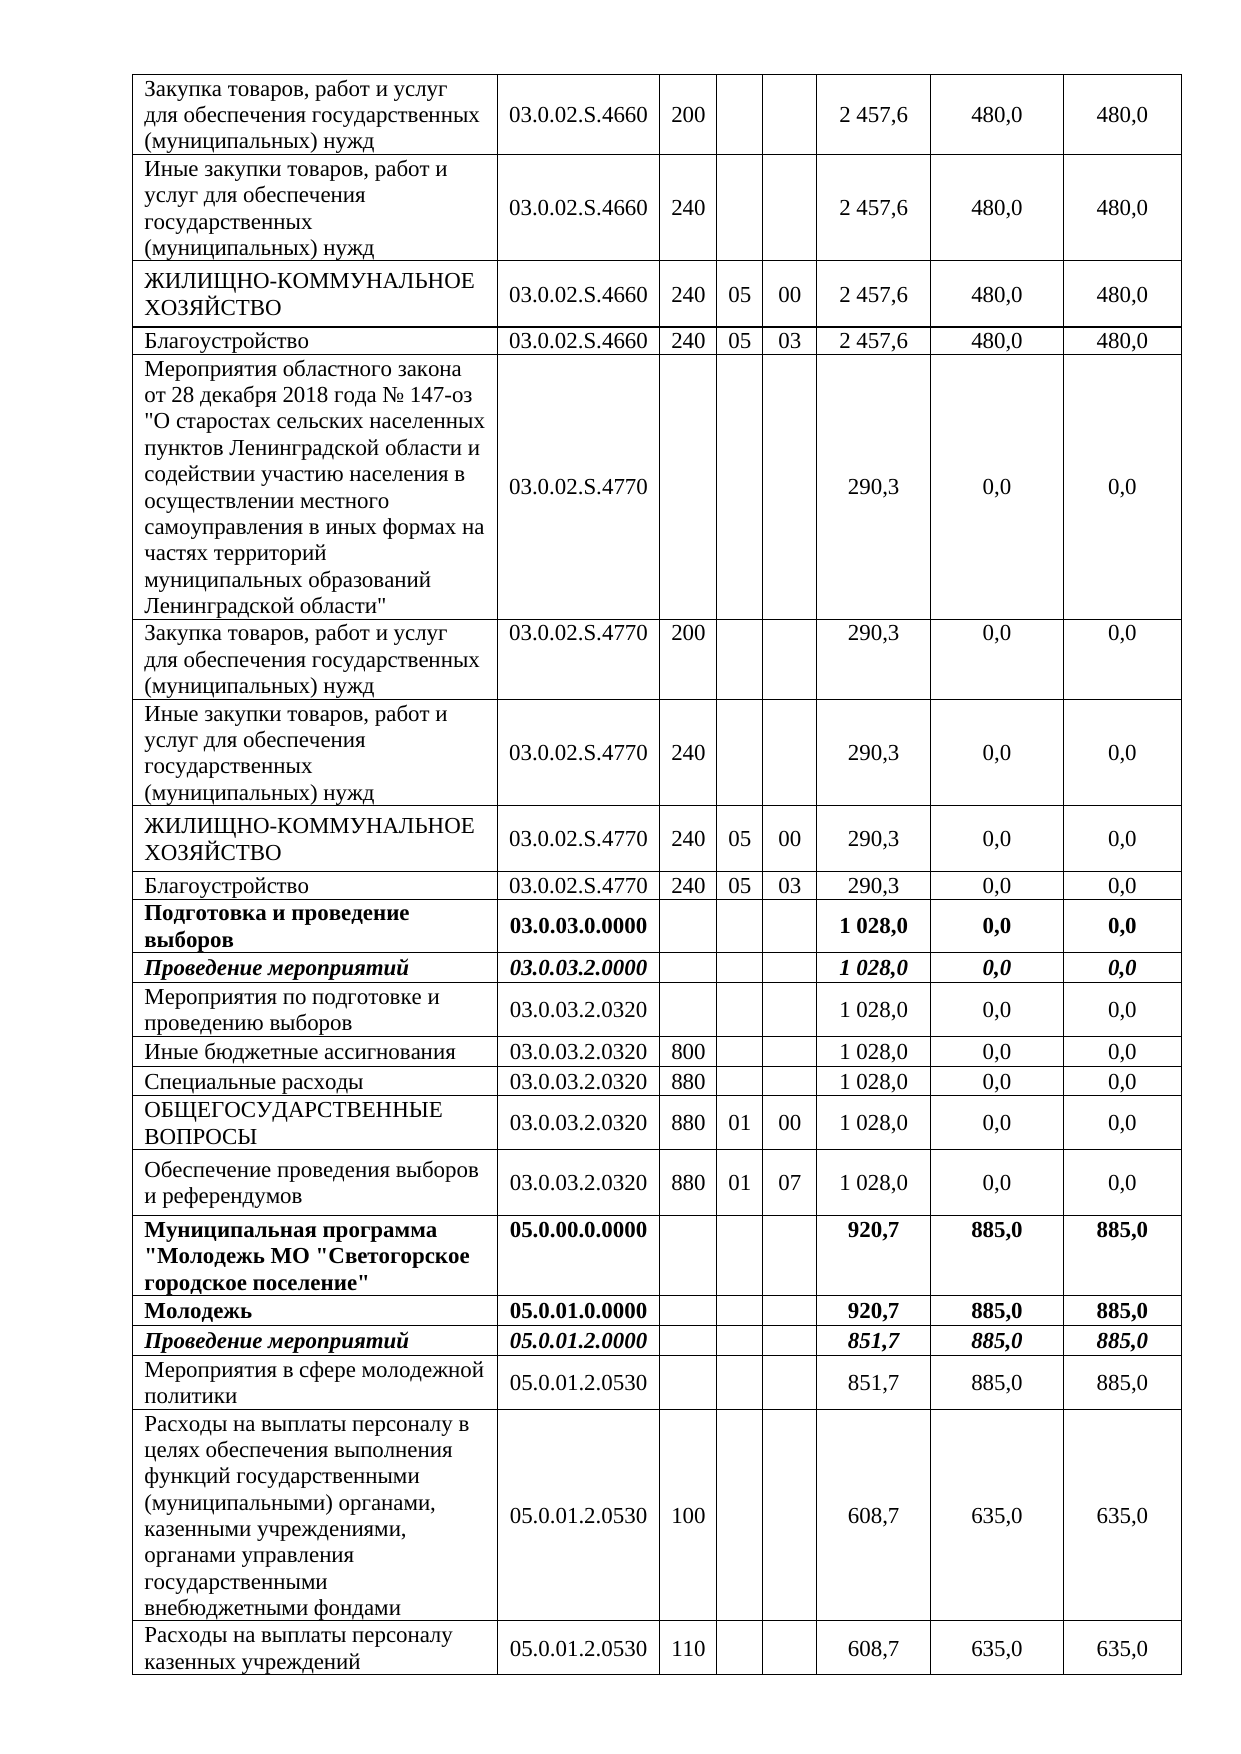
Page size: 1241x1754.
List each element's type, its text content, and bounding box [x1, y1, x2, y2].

table_cell 01 [717, 1150, 762, 1215]
table_cell 885,0 [931, 1326, 1063, 1355]
table_cell 1 028,0 [817, 1096, 930, 1149]
table_cell 0,0 [931, 1096, 1063, 1149]
table_cell 0,0 [1064, 1150, 1181, 1215]
table_cell 110 [660, 1621, 716, 1674]
table_cell 800 [660, 1037, 716, 1066]
table_cell [763, 155, 816, 260]
table_cell 03.0.02.S.4660 [498, 328, 659, 354]
table_cell 608,7 [817, 1621, 930, 1674]
table_cell 0,0 [1064, 983, 1181, 1036]
table_cell 290,3 [817, 620, 930, 698]
table_cell 0,0 [931, 700, 1063, 805]
table_cell 480,0 [1064, 155, 1181, 260]
table_cell ЖИЛИЩНО-КОММУНАЛЬНОЕ ХОЗЯЙСТВО [133, 806, 497, 871]
table_cell [717, 1296, 762, 1325]
table_cell [763, 1621, 816, 1674]
table_cell 05.0.00.0.0000 [498, 1216, 659, 1295]
table_cell 290,3 [817, 355, 930, 618]
table_cell 1 028,0 [817, 1037, 930, 1066]
table_cell 885,0 [1064, 1356, 1181, 1408]
table_cell ОБЩЕГОСУДАРСТВЕННЫЕ ВОПРОСЫ [133, 1096, 497, 1149]
table_cell [660, 355, 716, 618]
table_cell Проведение мероприятий [133, 953, 497, 982]
table_cell 480,0 [931, 155, 1063, 260]
table_cell Муниципальная программа "Молодежь МО "Светогорское городское поселение" [133, 1216, 497, 1295]
table_cell 0,0 [1064, 1037, 1181, 1066]
table_cell Проведение мероприятий [133, 1326, 497, 1355]
table_cell 880 [660, 1096, 716, 1149]
table_cell 03.0.03.0.0000 [498, 900, 659, 952]
table_cell 2 457,6 [817, 261, 930, 326]
table_cell [763, 900, 816, 952]
table_cell [763, 983, 816, 1036]
table_cell 05.0.01.2.0530 [498, 1621, 659, 1674]
table_cell 290,3 [817, 700, 930, 805]
table_cell 100 [660, 1410, 716, 1620]
table_cell 480,0 [931, 328, 1063, 354]
table_cell 240 [660, 872, 716, 898]
table_cell [763, 75, 816, 154]
table_cell Мероприятия в сфере молодежной политики [133, 1356, 497, 1408]
table_cell 635,0 [931, 1410, 1063, 1620]
table_cell [763, 1410, 816, 1620]
table_cell 608,7 [817, 1410, 930, 1620]
table_cell 1 028,0 [817, 953, 930, 982]
table_cell [763, 700, 816, 805]
table_cell [763, 953, 816, 982]
table_cell Расходы на выплаты персоналу в целях обеспечения выполнения функций государственными (муниципальными) органами, казенными учреждениями, органами управления государственными внебюджетными фондами [133, 1410, 497, 1620]
table_cell 0,0 [931, 806, 1063, 871]
table_cell [717, 1067, 762, 1095]
table_cell 07 [763, 1150, 816, 1215]
table_cell [717, 700, 762, 805]
table_cell [717, 1621, 762, 1674]
table_cell 1 028,0 [817, 900, 930, 952]
table_cell 0,0 [1064, 900, 1181, 952]
table_cell 0,0 [931, 872, 1063, 898]
table_cell 2 457,6 [817, 75, 930, 154]
table_cell [660, 1356, 716, 1408]
table_cell 03.0.03.2.0320 [498, 1150, 659, 1215]
table_cell 0,0 [1064, 620, 1181, 698]
table_cell Иные закупки товаров, работ и услуг для обеспечения государственных (муниципальных) нужд [133, 155, 497, 260]
table_cell [717, 1356, 762, 1408]
table_cell 480,0 [931, 75, 1063, 154]
table_cell [717, 1410, 762, 1620]
table_cell 885,0 [931, 1356, 1063, 1408]
table_cell 480,0 [1064, 328, 1181, 354]
table_cell 03.0.02.S.4660 [498, 155, 659, 260]
table_cell 03.0.02.S.4660 [498, 261, 659, 326]
table_cell 00 [763, 261, 816, 326]
table_cell 0,0 [931, 355, 1063, 618]
table_cell Молодежь [133, 1296, 497, 1325]
table_cell [763, 1356, 816, 1408]
table_cell 0,0 [931, 1037, 1063, 1066]
table_cell [660, 983, 716, 1036]
table_cell 0,0 [1064, 953, 1181, 982]
table_cell 885,0 [931, 1216, 1063, 1295]
table_cell Закупка товаров, работ и услуг для обеспечения государственных (муниципальных) нужд [133, 620, 497, 698]
table_cell 851,7 [817, 1356, 930, 1408]
table_cell 880 [660, 1067, 716, 1095]
table_cell 2 457,6 [817, 155, 930, 260]
table_cell 05 [717, 806, 762, 871]
table_cell 03 [763, 328, 816, 354]
table_cell 0,0 [931, 1067, 1063, 1095]
table_cell 03.0.03.2.0320 [498, 1096, 659, 1149]
table_cell 0,0 [931, 1150, 1063, 1215]
table_cell 1 028,0 [817, 1150, 930, 1215]
table_cell 05 [717, 261, 762, 326]
table_cell [763, 1326, 816, 1355]
table_cell 240 [660, 806, 716, 871]
table_cell 03.0.02.S.4770 [498, 620, 659, 698]
table_cell 480,0 [1064, 261, 1181, 326]
table_cell [717, 983, 762, 1036]
table_cell 0,0 [931, 900, 1063, 952]
table_cell 480,0 [931, 261, 1063, 326]
table_cell Иные бюджетные ассигнования [133, 1037, 497, 1066]
table_cell 05.0.01.2.0530 [498, 1410, 659, 1620]
table_cell Обеспечение проведения выборов и референдумов [133, 1150, 497, 1215]
table_cell 885,0 [931, 1296, 1063, 1325]
table_cell Иные закупки товаров, работ и услуг для обеспечения государственных (муниципальных) нужд [133, 700, 497, 805]
table_cell 1 028,0 [817, 983, 930, 1036]
table_cell [763, 1037, 816, 1066]
table_cell [763, 1216, 816, 1295]
table_cell 03.0.02.S.4770 [498, 872, 659, 898]
table_cell [717, 1216, 762, 1295]
table_cell 290,3 [817, 872, 930, 898]
table_cell 00 [763, 806, 816, 871]
table_cell [717, 953, 762, 982]
table_cell 880 [660, 1150, 716, 1215]
table_cell 851,7 [817, 1326, 930, 1355]
table_cell 480,0 [1064, 75, 1181, 154]
table_cell Благоустройство [133, 328, 497, 354]
table_cell [717, 900, 762, 952]
table_cell 03.0.02.S.4770 [498, 806, 659, 871]
table_cell 01 [717, 1096, 762, 1149]
table_cell [717, 620, 762, 698]
table_cell 2 457,6 [817, 328, 930, 354]
table_cell 05.0.01.0.0000 [498, 1296, 659, 1325]
table_cell Расходы на выплаты персоналу казенных учреждений [133, 1621, 497, 1674]
table_cell [660, 900, 716, 952]
table_cell 03.0.03.2.0000 [498, 953, 659, 982]
table_cell 03 [763, 872, 816, 898]
table_cell [763, 1296, 816, 1325]
table_cell [660, 1296, 716, 1325]
table_cell 290,3 [817, 806, 930, 871]
table_cell [763, 1067, 816, 1095]
table_cell 0,0 [1064, 1067, 1181, 1095]
table_cell 03.0.03.2.0320 [498, 1067, 659, 1095]
table_cell 0,0 [931, 983, 1063, 1036]
table_cell 03.0.02.S.4660 [498, 75, 659, 154]
table_cell 03.0.02.S.4770 [498, 355, 659, 618]
table_cell [660, 1326, 716, 1355]
table_cell 240 [660, 700, 716, 805]
table_cell 05 [717, 328, 762, 354]
table_cell 635,0 [931, 1621, 1063, 1674]
table_cell 920,7 [817, 1296, 930, 1325]
table_cell 885,0 [1064, 1296, 1181, 1325]
table_cell [660, 1216, 716, 1295]
table_cell 0,0 [931, 953, 1063, 982]
table_cell [660, 953, 716, 982]
table_cell 03.0.03.2.0320 [498, 1037, 659, 1066]
table_cell Мероприятия областного закона от 28 декабря 2018 года № 147-оз "О старостах сельских населенных пунктов Ленинградской области и содействии участию населения в осуществлении местного самоуправления в иных формах на частях территорий муниципальных образований Ленинградской области" [133, 355, 497, 618]
table_cell 635,0 [1064, 1410, 1181, 1620]
table_cell 0,0 [1064, 872, 1181, 898]
table_cell 00 [763, 1096, 816, 1149]
table_cell Специальные расходы [133, 1067, 497, 1095]
table_cell [763, 620, 816, 698]
table_cell [717, 155, 762, 260]
table_cell [717, 355, 762, 618]
table_cell 0,0 [1064, 700, 1181, 805]
table_cell 0,0 [931, 620, 1063, 698]
table_cell Закупка товаров, работ и услуг для обеспечения государственных (муниципальных) нужд [133, 75, 497, 154]
table_cell 885,0 [1064, 1216, 1181, 1295]
table_cell Мероприятия по подготовке и проведению выборов [133, 983, 497, 1036]
table_cell 240 [660, 328, 716, 354]
table_cell ЖИЛИЩНО-КОММУНАЛЬНОЕ ХОЗЯЙСТВО [133, 261, 497, 326]
table_cell 1 028,0 [817, 1067, 930, 1095]
table_cell 240 [660, 155, 716, 260]
table_cell 920,7 [817, 1216, 930, 1295]
table_cell 885,0 [1064, 1326, 1181, 1355]
table_cell Благоустройство [133, 872, 497, 898]
table_cell 05.0.01.2.0530 [498, 1356, 659, 1408]
table_cell 03.0.02.S.4770 [498, 700, 659, 805]
table_cell [717, 75, 762, 154]
table_cell 05.0.01.2.0000 [498, 1326, 659, 1355]
table_cell 240 [660, 261, 716, 326]
table_cell 05 [717, 872, 762, 898]
table_cell 200 [660, 620, 716, 698]
table_cell 0,0 [1064, 355, 1181, 618]
table_cell Подготовка и проведение выборов [133, 900, 497, 952]
table_cell 200 [660, 75, 716, 154]
table_cell 03.0.03.2.0320 [498, 983, 659, 1036]
table_cell [717, 1037, 762, 1066]
table_cell [717, 1326, 762, 1355]
table_cell 0,0 [1064, 1096, 1181, 1149]
table_cell [763, 355, 816, 618]
table_cell 635,0 [1064, 1621, 1181, 1674]
table_cell 0,0 [1064, 806, 1181, 871]
